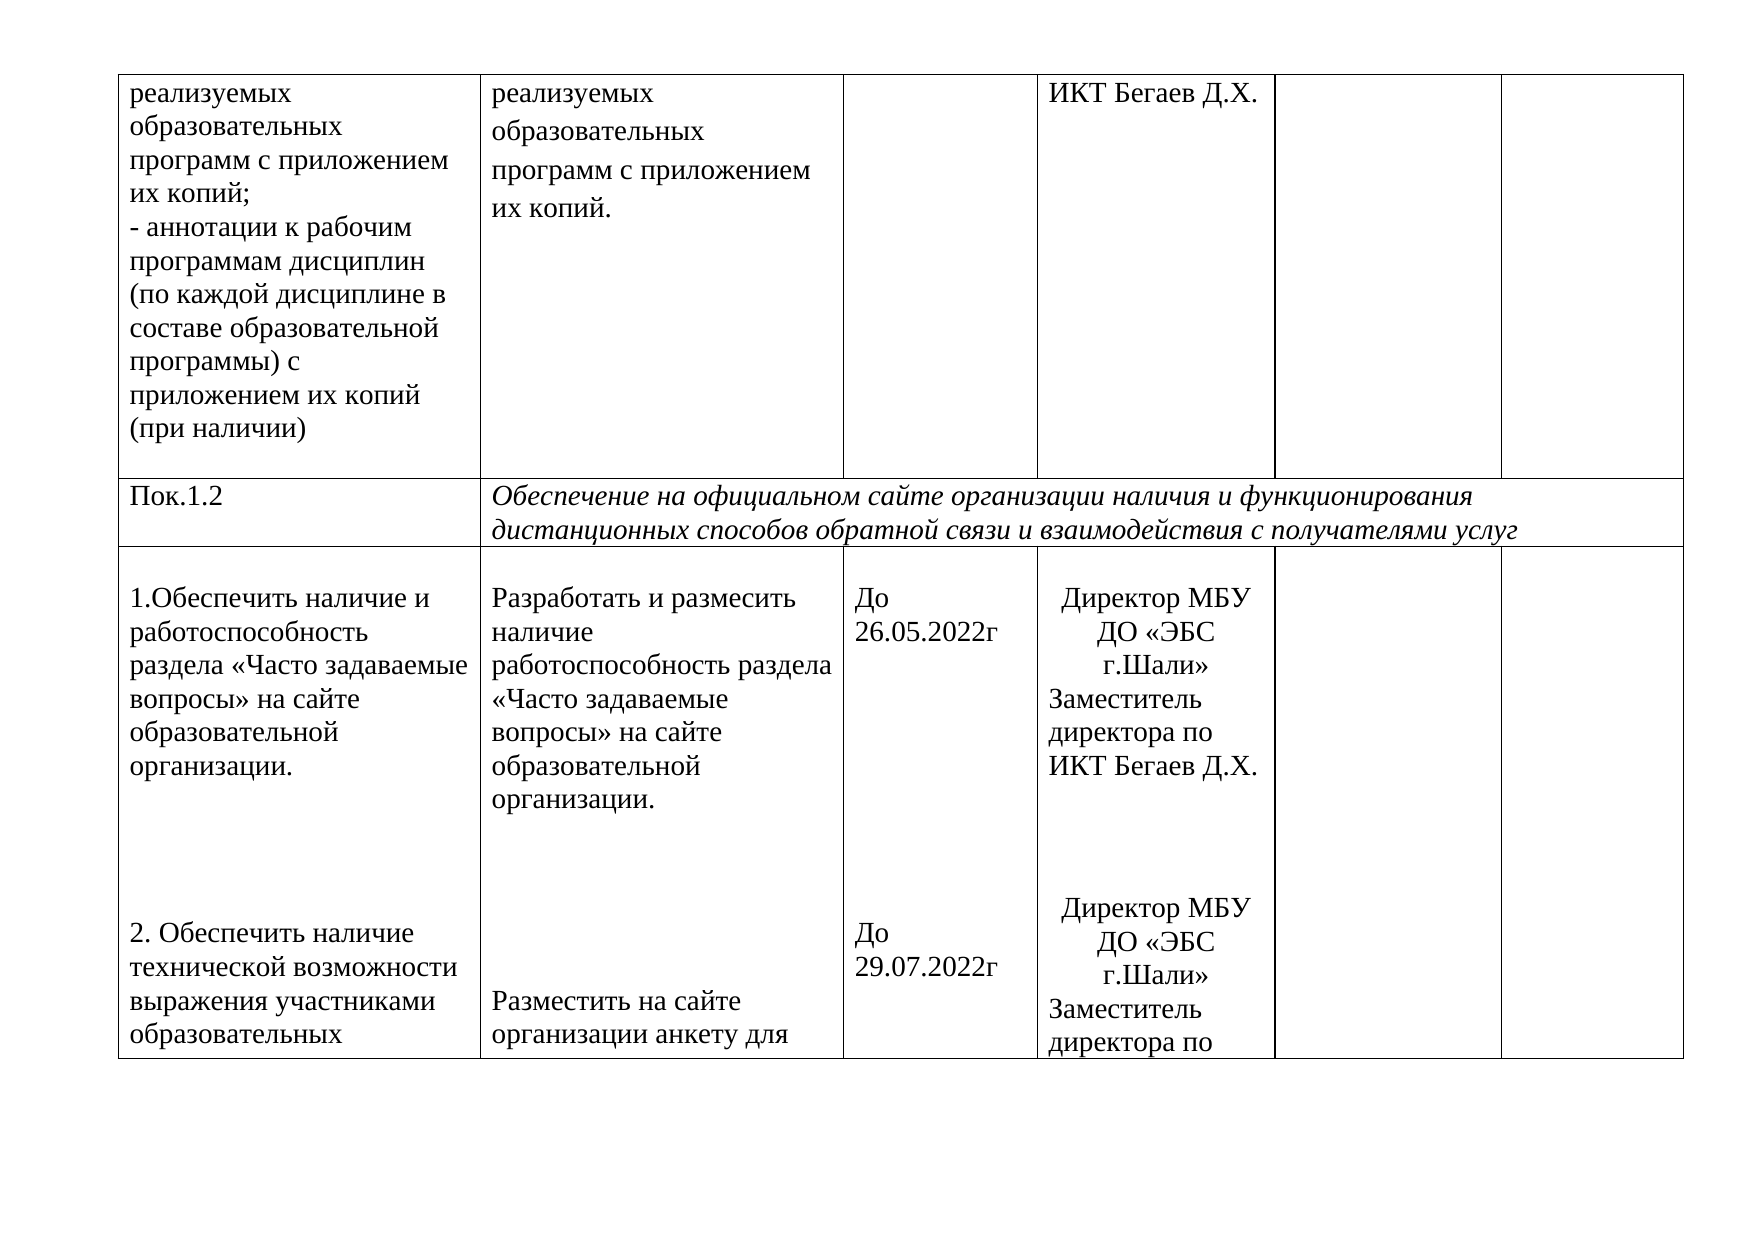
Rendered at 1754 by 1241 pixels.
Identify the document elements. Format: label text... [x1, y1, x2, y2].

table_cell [1038, 547, 1274, 1058]
table_cell [1502, 75, 1683, 477]
table_cell [1502, 547, 1683, 1058]
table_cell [481, 547, 843, 1058]
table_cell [1038, 75, 1274, 477]
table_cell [481, 75, 843, 477]
table_cell Пок.1.2 [119, 479, 480, 546]
table_cell [1276, 547, 1501, 1058]
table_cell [844, 75, 1037, 477]
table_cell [119, 75, 480, 477]
table_cell [1276, 75, 1501, 477]
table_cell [119, 547, 480, 1058]
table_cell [844, 547, 1037, 1058]
table_cell Обеспечение на официальном сайте организации наличия и функционирования дистанционных способов обратной связи и взаимодействия с получателями услуг [481, 479, 1683, 546]
